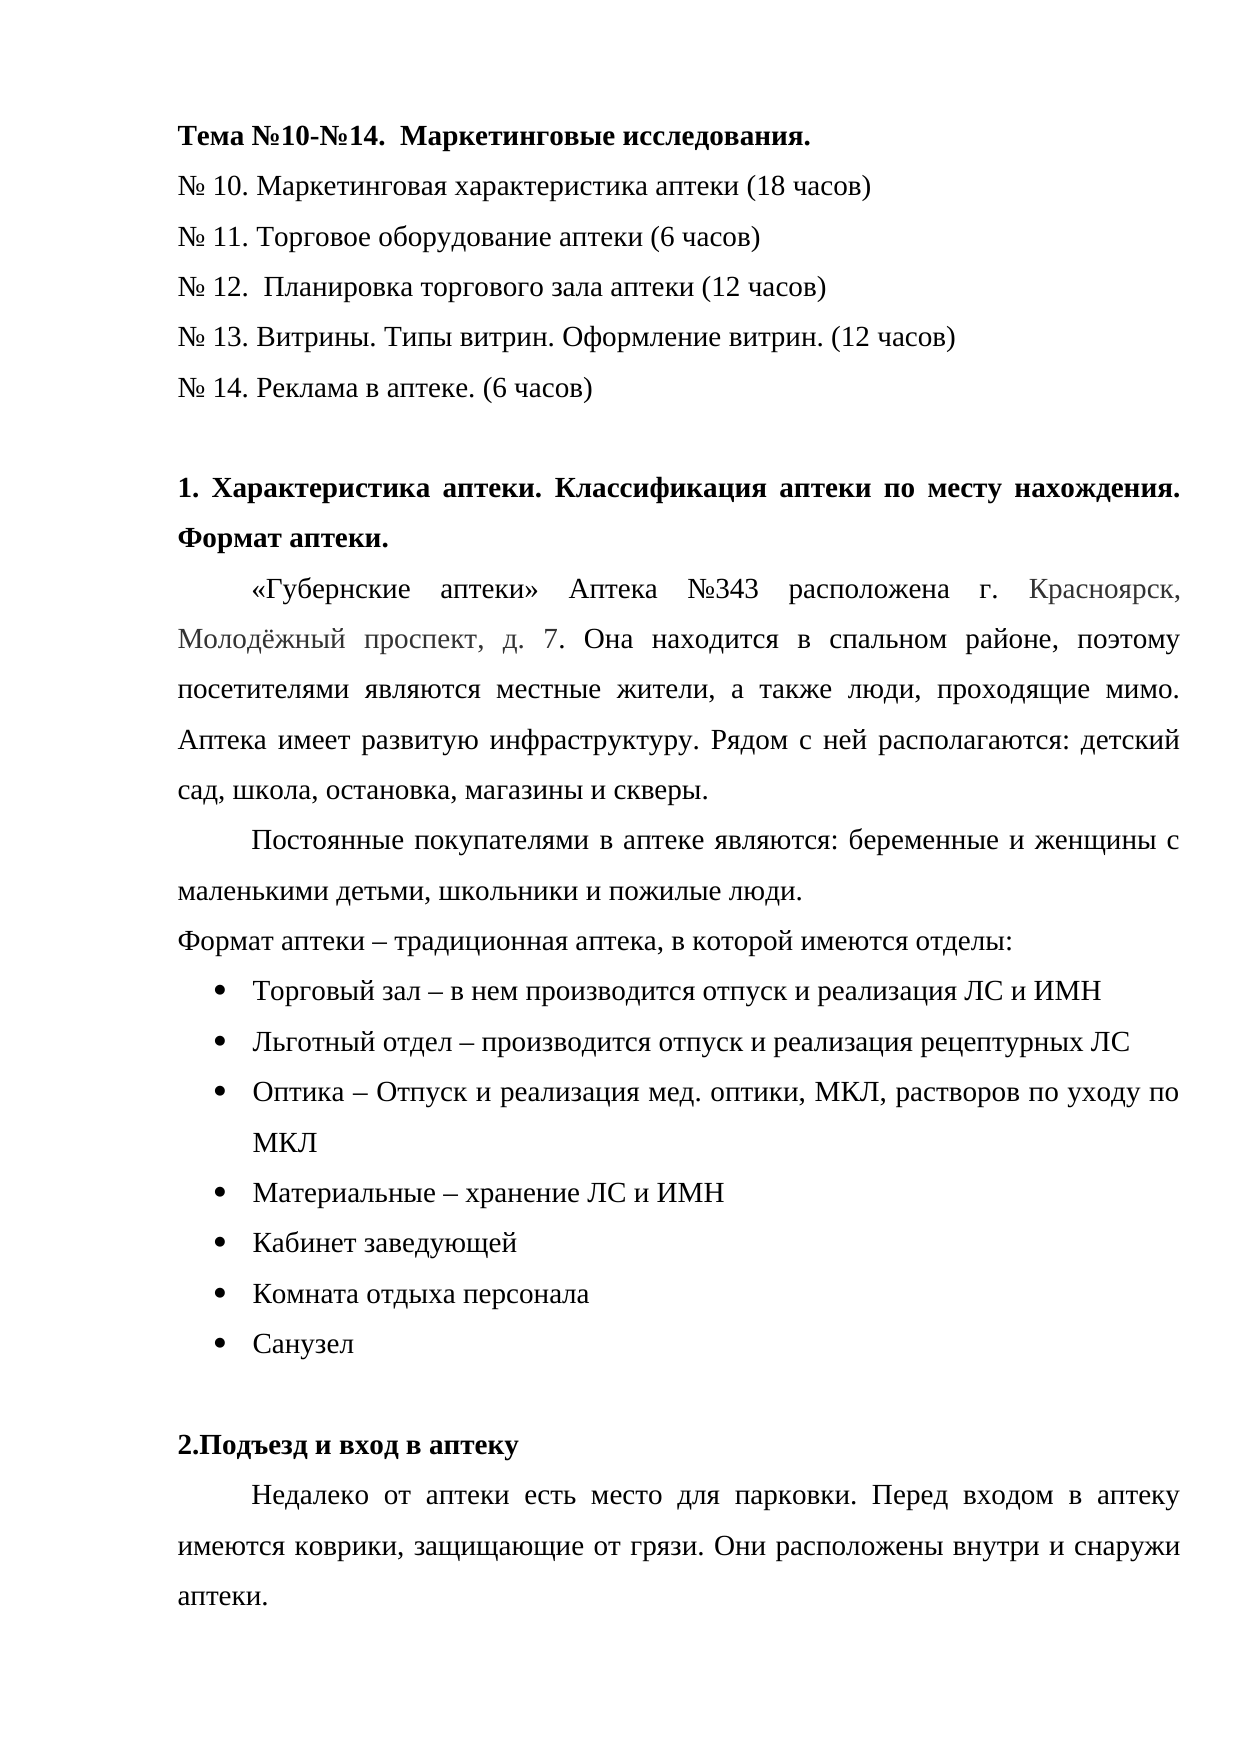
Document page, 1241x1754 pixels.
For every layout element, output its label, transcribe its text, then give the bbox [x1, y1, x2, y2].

text Недалеко от аптеки есть место для парковки. Перед входом в аптеку имеются коврики, защищающие от грязи. Они расположены внутри и снаружи аптеки. [177, 1477, 1181, 1611]
list Санузел [215, 1326, 1181, 1360]
text № 13. Витрины. Типы витрин. Оформление витрин. (12 часов) [177, 319, 1181, 353]
text № 11. Торговое оборудование аптеки (6 часов) [177, 219, 1181, 252]
list Оптика – Отпуск и реализация мед. оптики, МКЛ, растворов по уходу по МКЛ [215, 1074, 1181, 1158]
list Льготный отдел – производится отпуск и реализация рецептурных ЛС [215, 1024, 1181, 1057]
text «Губернские аптеки» Аптека №343 расположена г. Красноярск, Молодёжный проспект, д. 7. Она находится в спальном районе, поэтому посетителями являются местные жители, а также люди, проходящие мимо. Аптека имеет развитую инфраструктуру. Рядом с ней располагаются: детский сад, школа, остановка, магазины и скверы. [177, 571, 1181, 806]
text 2.Подъезд и вход в аптеку [177, 1427, 1181, 1461]
text 1. Характеристика аптеки. Классификация аптеки по месту нахождения. Формат аптеки. [177, 470, 1181, 554]
list Комната отдыха персонала [215, 1276, 1181, 1309]
list Кабинет заведующей [215, 1225, 1181, 1259]
text Формат аптеки – традиционная аптека, в которой имеются отделы: [177, 923, 1181, 957]
list Материальные – хранение ЛС и ИМН [215, 1175, 1181, 1209]
text № 14. Реклама в аптеке. (6 часов) [177, 370, 1181, 403]
text № 12. Планировка торгового зала аптеки (12 часов) [177, 269, 1181, 303]
text Тема №10-№14. Маркетинговые исследования. [177, 118, 1181, 152]
text Постоянные покупателями в аптеке являются: беременные и женщины с маленькими детьми, школьники и пожилые люди. [177, 822, 1181, 906]
text № 10. Маркетинговая характеристика аптеки (18 часов) [177, 168, 1181, 202]
list Торговый зал – в нем производится отпуск и реализация ЛС и ИМН [215, 973, 1181, 1007]
